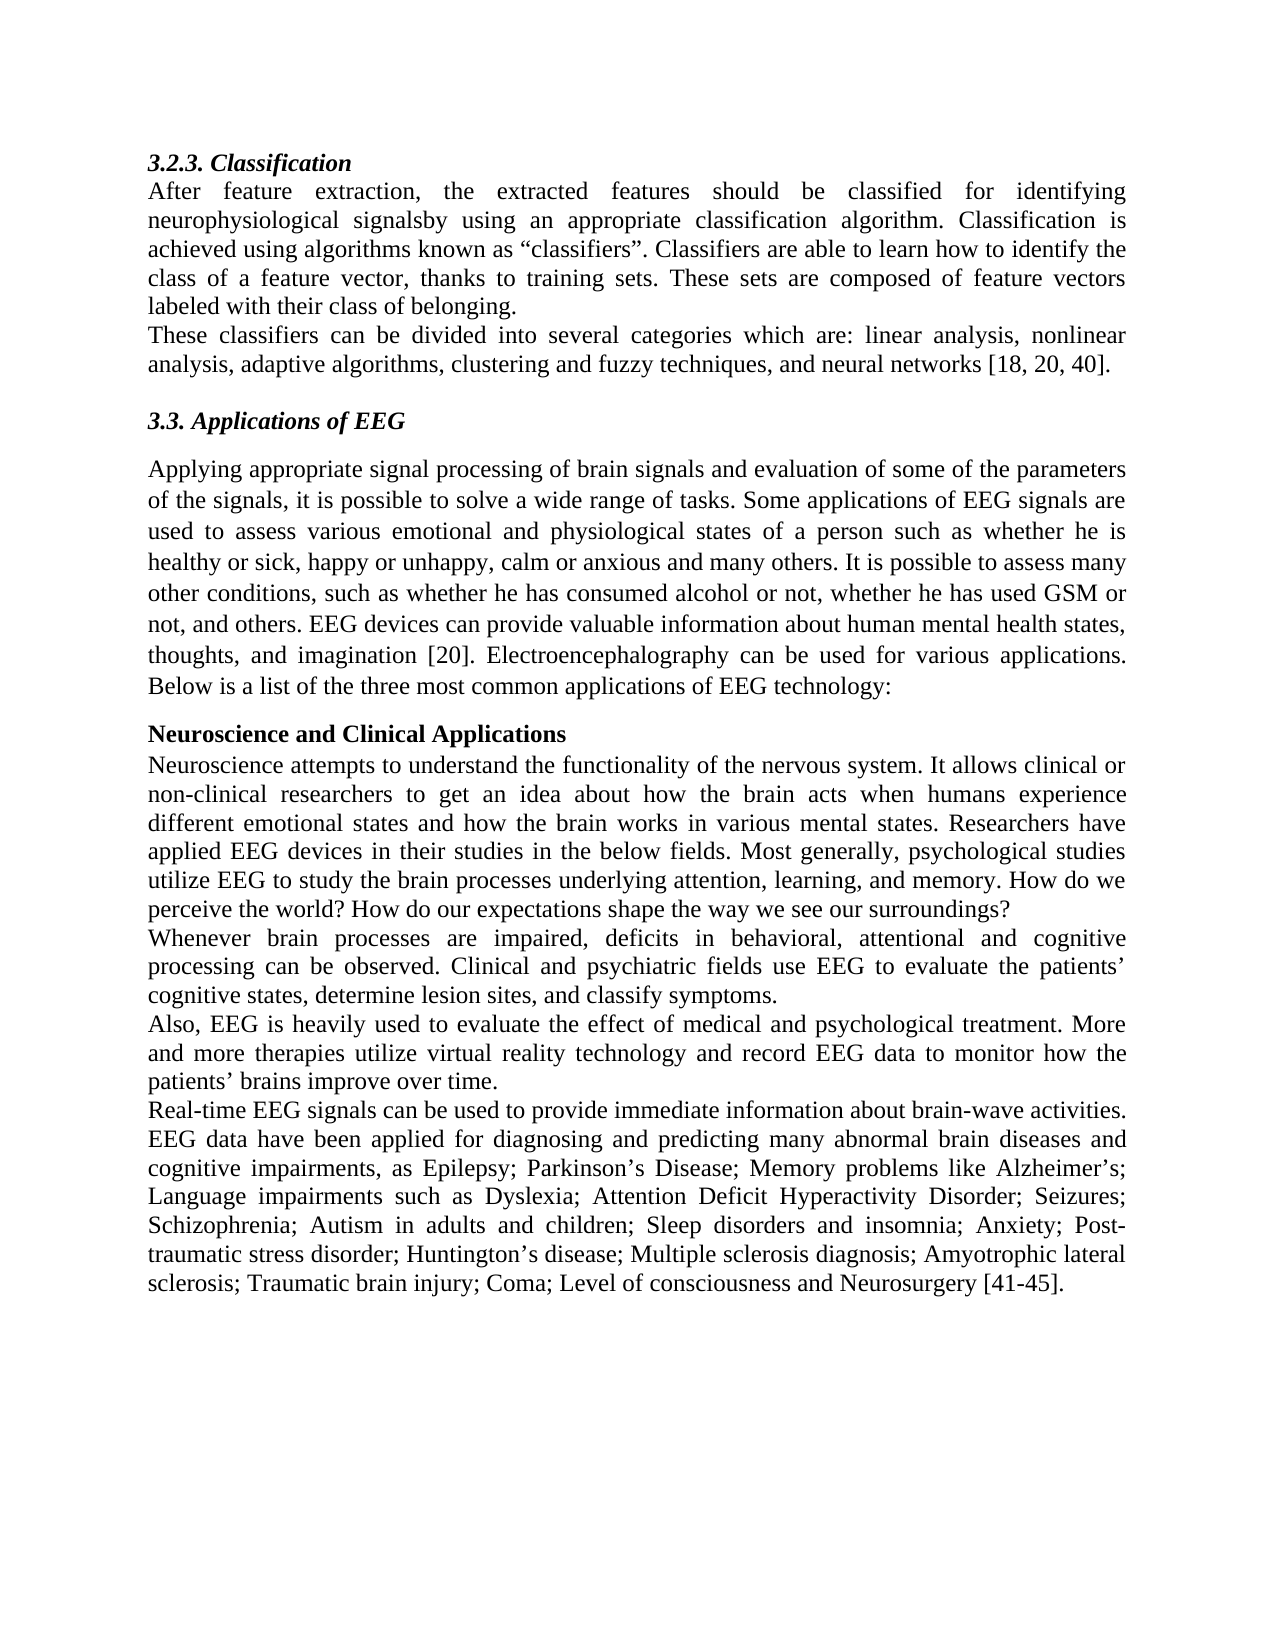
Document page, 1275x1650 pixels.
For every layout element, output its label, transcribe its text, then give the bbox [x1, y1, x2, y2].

text Applying appropriate signal processing of brain signals and evaluation of some of the parameters of the signals, it is possible to solve a wide range of tasks. Some applications of EEG signals are used to assess various emotional and physiological states of a person such as whether he is healthy or sick, happy or unhappy, calm or anxious and many others. It is possible to assess many other conditions, such as whether he has consumed alcohol or not, whether he has used GSM or not, and others. EEG devices can provide valuable information about human mental health states, thoughts, and imagination [20]. Electroencephalography can be used for various applications. Below is a list of the three most common applications of EEG technology: [148, 454, 1127, 700]
text 3.3. Applications of EEG [148, 406, 1127, 435]
text Real-time EEG signals can be used to provide immediate information about brain-wave activities. EEG data have been applied for diagnosing and predicting many abnormal brain diseases and cognitive impairments, as Epilepsy; Parkinson’s Disease; Memory problems like Alzheimer’s; Language impairments such as Dyslexia; Attention Deficit Hyperactivity Disorder; Seizures; Schizophrenia; Autism in adults and children; Sleep disorders and insomnia; Anxiety; Post-traumatic stress disorder; Huntington’s disease; Multiple sclerosis diagnosis; Amyotrophic lateral sclerosis; Traumatic brain injury; Coma; Level of consciousness and Neurosurgery [41-45]. [148, 1095, 1127, 1296]
text Neuroscience and Clinical Applications [148, 719, 1127, 748]
text These classifiers can be divided into several categories which are: linear analysis, nonlinear analysis, adaptive algorithms, clustering and fuzzy techniques, and neural networks [18, 20, 40]. [148, 320, 1127, 378]
text 3.2.3. Classification [148, 148, 1127, 176]
text Neuroscience attempts to understand the functionality of the nervous system. It allows clinical or non-clinical researchers to get an idea about how the brain acts when humans experience different emotional states and how the brain works in various mental states. Researchers have applied EEG devices in their studies in the below fields. Most generally, psychological studies utilize EEG to study the brain processes underlying attention, learning, and memory. How do we perceive the world? How do our expectations shape the way we see our surroundings? [148, 750, 1127, 923]
text After feature extraction, the extracted features should be classified for identifying neurophysiological signalsby using an appropriate classification algorithm. Classification is achieved using algorithms known as “classifiers”. Classifiers are able to learn how to identify the class of a feature vector, thanks to training sets. These sets are composed of feature vectors labeled with their class of belonging. [148, 176, 1127, 320]
text Whenever brain processes are impaired, deficits in behavioral, attentional and cognitive processing can be observed. Clinical and psychiatric fields use EEG to evaluate the patients’ cognitive states, determine lesion sites, and classify symptoms. [148, 923, 1127, 1009]
text Also, EEG is heavily used to evaluate the effect of medical and psychological treatment. More and more therapies utilize virtual reality technology and record EEG data to monitor how the patients’ brains improve over time. [148, 1009, 1127, 1095]
